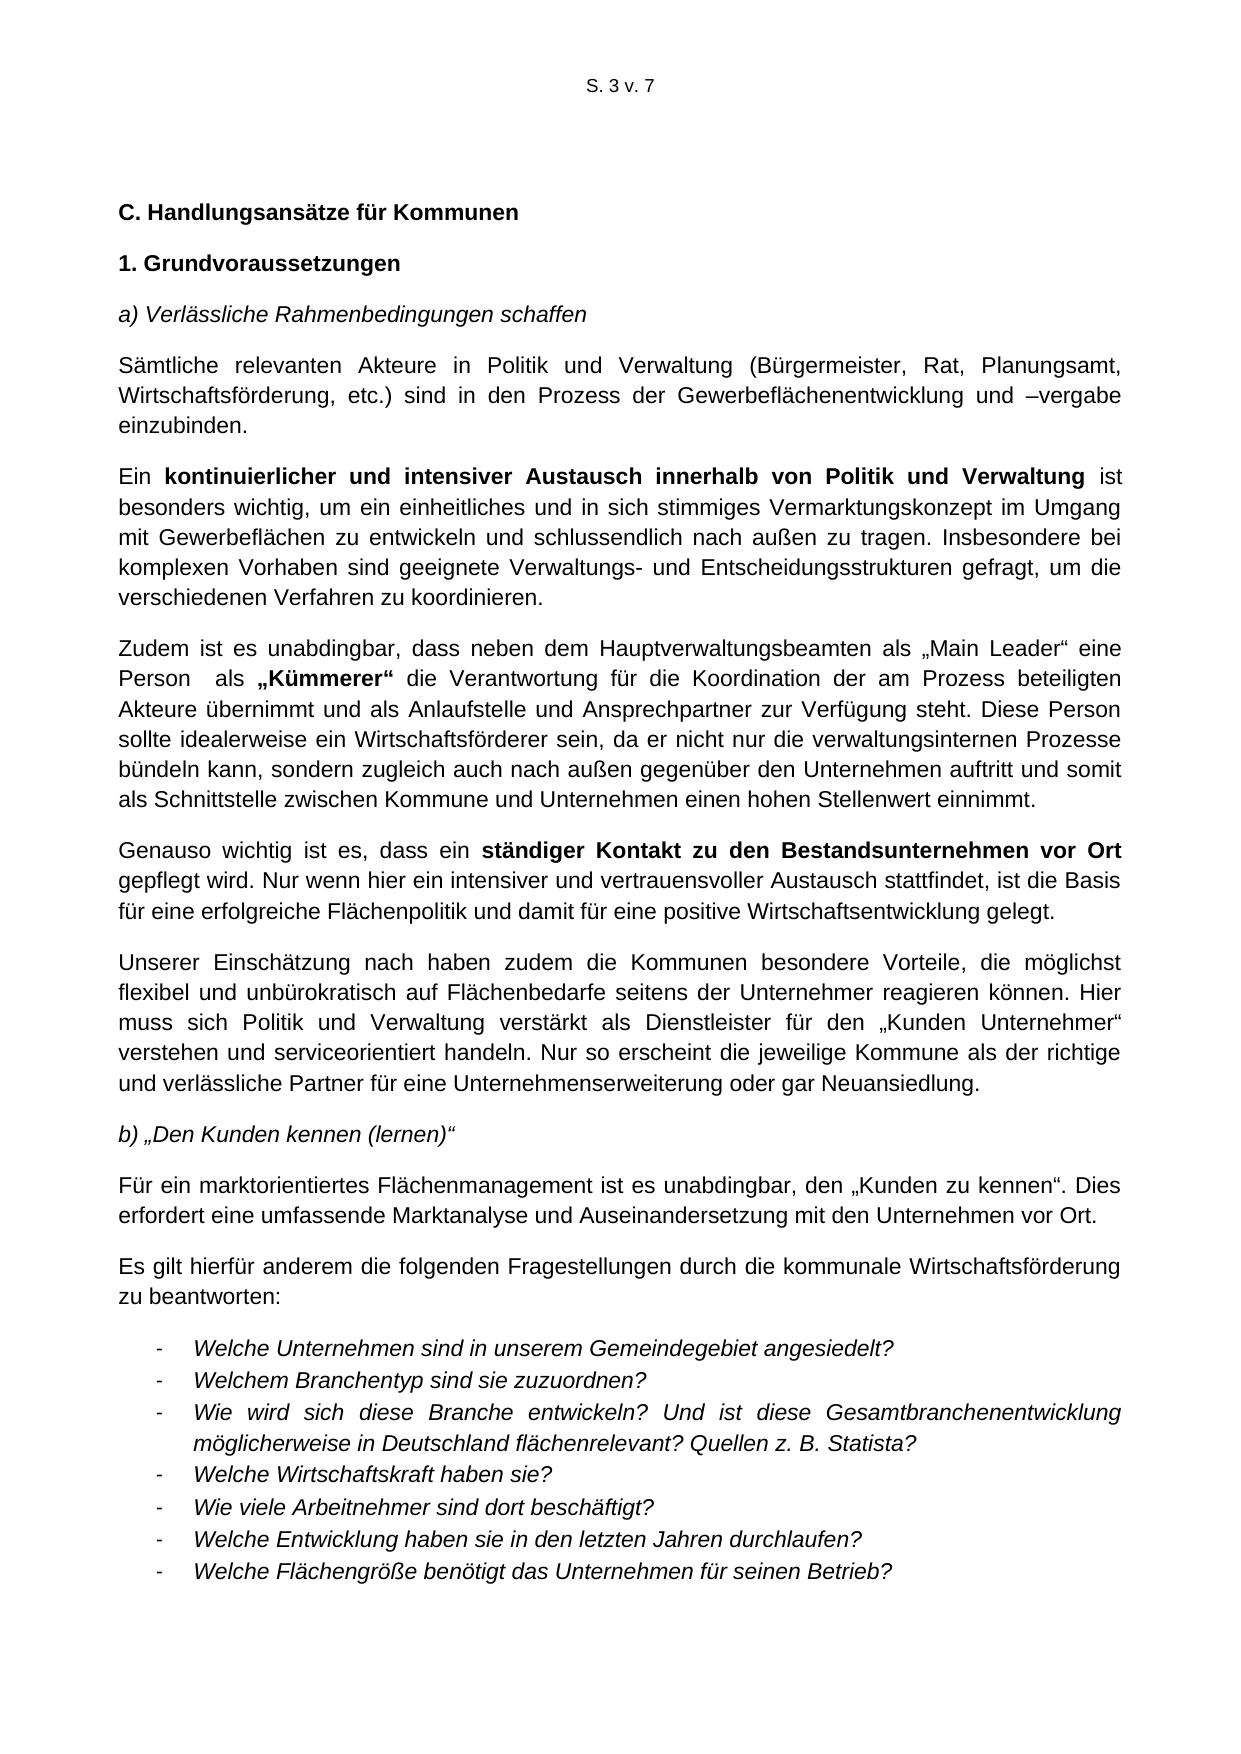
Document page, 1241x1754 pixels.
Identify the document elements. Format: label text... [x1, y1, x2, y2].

list Welche Unternehmen sind in unserem Gemeindegebiet angesiedelt? [156, 1334, 1122, 1362]
text b) „Den Kunden kennen (lernen)“ [118, 1121, 1122, 1147]
text a) Verlässliche Rahmenbedingungen schaffen [118, 301, 1122, 327]
text Genauso wichtig ist es, dass ein ständiger Kontakt zu den Bestandsunternehmen vor Ort gepflegt wird. Nur wenn hier ein intensiver und vertrauensvoller Austausch stattfindet, ist die Basis für eine erfolgreiche Flächenpolitik und damit für eine positive Wirtschaftsentwicklung gelegt. [118, 837, 1122, 924]
list Welche Entwicklung haben sie in den letzten Jahren durchlaufen? [156, 1525, 1122, 1553]
text Ein kontinuierlicher und intensiver Austausch innerhalb von Politik und Verwaltung ist besonders wichtig, um ein einheitliches und in sich stimmiges Vermarktungskonzept im Umgang mit Gewerbeflächen zu entwickeln und schlussendlich nach außen zu tragen. Insbesondere bei komplexen Vorhaben sind geeignete Verwaltungs- und Entscheidungsstrukturen gefragt, um die verschiedenen Verfahren zu koordinieren. [118, 463, 1122, 611]
list Welche Flächengröße benötigt das Unternehmen für seinen Betrieb? [156, 1557, 1122, 1585]
text Zudem ist es unabdingbar, dass neben dem Hauptverwaltungsbeamten als „Main Leader“ eine Person als „Kümmerer“ die Verantwortung für die Koordination der am Prozess beteiligten Akteure übernimmt und als Anlaufstelle und Ansprechpartner zur Verfügung steht. Diese Person sollte idealerweise ein Wirtschaftsförderer sein, da er nicht nur die verwaltungsinternen Prozesse bündeln kann, sondern zugleich auch nach außen gegenüber den Unternehmen auftritt und somit als Schnittstelle zwischen Kommune und Unternehmen einen hohen Stellenwert einnimmt. [118, 635, 1122, 813]
text Sämtliche relevanten Akteure in Politik und Verwaltung (Bürgermeister, Rat, Planungsamt, Wirtschaftsförderung, etc.) sind in den Prozess der Gewerbeflächenentwicklung und –vergabe einzubinden. [118, 352, 1122, 439]
text Für ein marktorientiertes Flächenmanagement ist es unabdingbar, den „Kunden zu kennen“. Dies erfordert eine umfassende Marktanalyse und Auseinandersetzung mit den Unternehmen vor Ort. [118, 1172, 1122, 1228]
list Welchem Branchentyp sind sie zuzuordnen? [156, 1366, 1122, 1394]
text Unserer Einschätzung nach haben zudem die Kommunen besondere Vorteile, die möglichst flexibel und unbürokratisch auf Flächenbedarfe seitens der Unternehmer reagieren können. Hier muss sich Politik und Verwaltung verstärkt als Dienstleister für den „Kunden Unternehmer“ verstehen und serviceorientiert handeln. Nur so erscheint die jeweilige Kommune als der richtige und verlässliche Partner für eine Unternehmenserweiterung oder gar Neuansiedlung. [118, 949, 1122, 1096]
list Wie wird sich diese Branche entwickeln? Und ist diese Gesamtbranchenentwicklung möglicherweise in Deutschland flächenrelevant? Quellen z. B. Statista? [156, 1398, 1122, 1457]
list Wie viele Arbeitnehmer sind dort beschäftigt? [156, 1493, 1122, 1521]
list Welche Wirtschaftskraft haben sie? [156, 1461, 1122, 1489]
text C. Handlungsansätze für Kommunen [118, 199, 1122, 225]
text 1. Grundvoraussetzungen [118, 250, 1122, 276]
text Es gilt hierfür anderem die folgenden Fragestellungen durch die kommunale Wirtschaftsförderung zu beantworten: [118, 1253, 1122, 1309]
